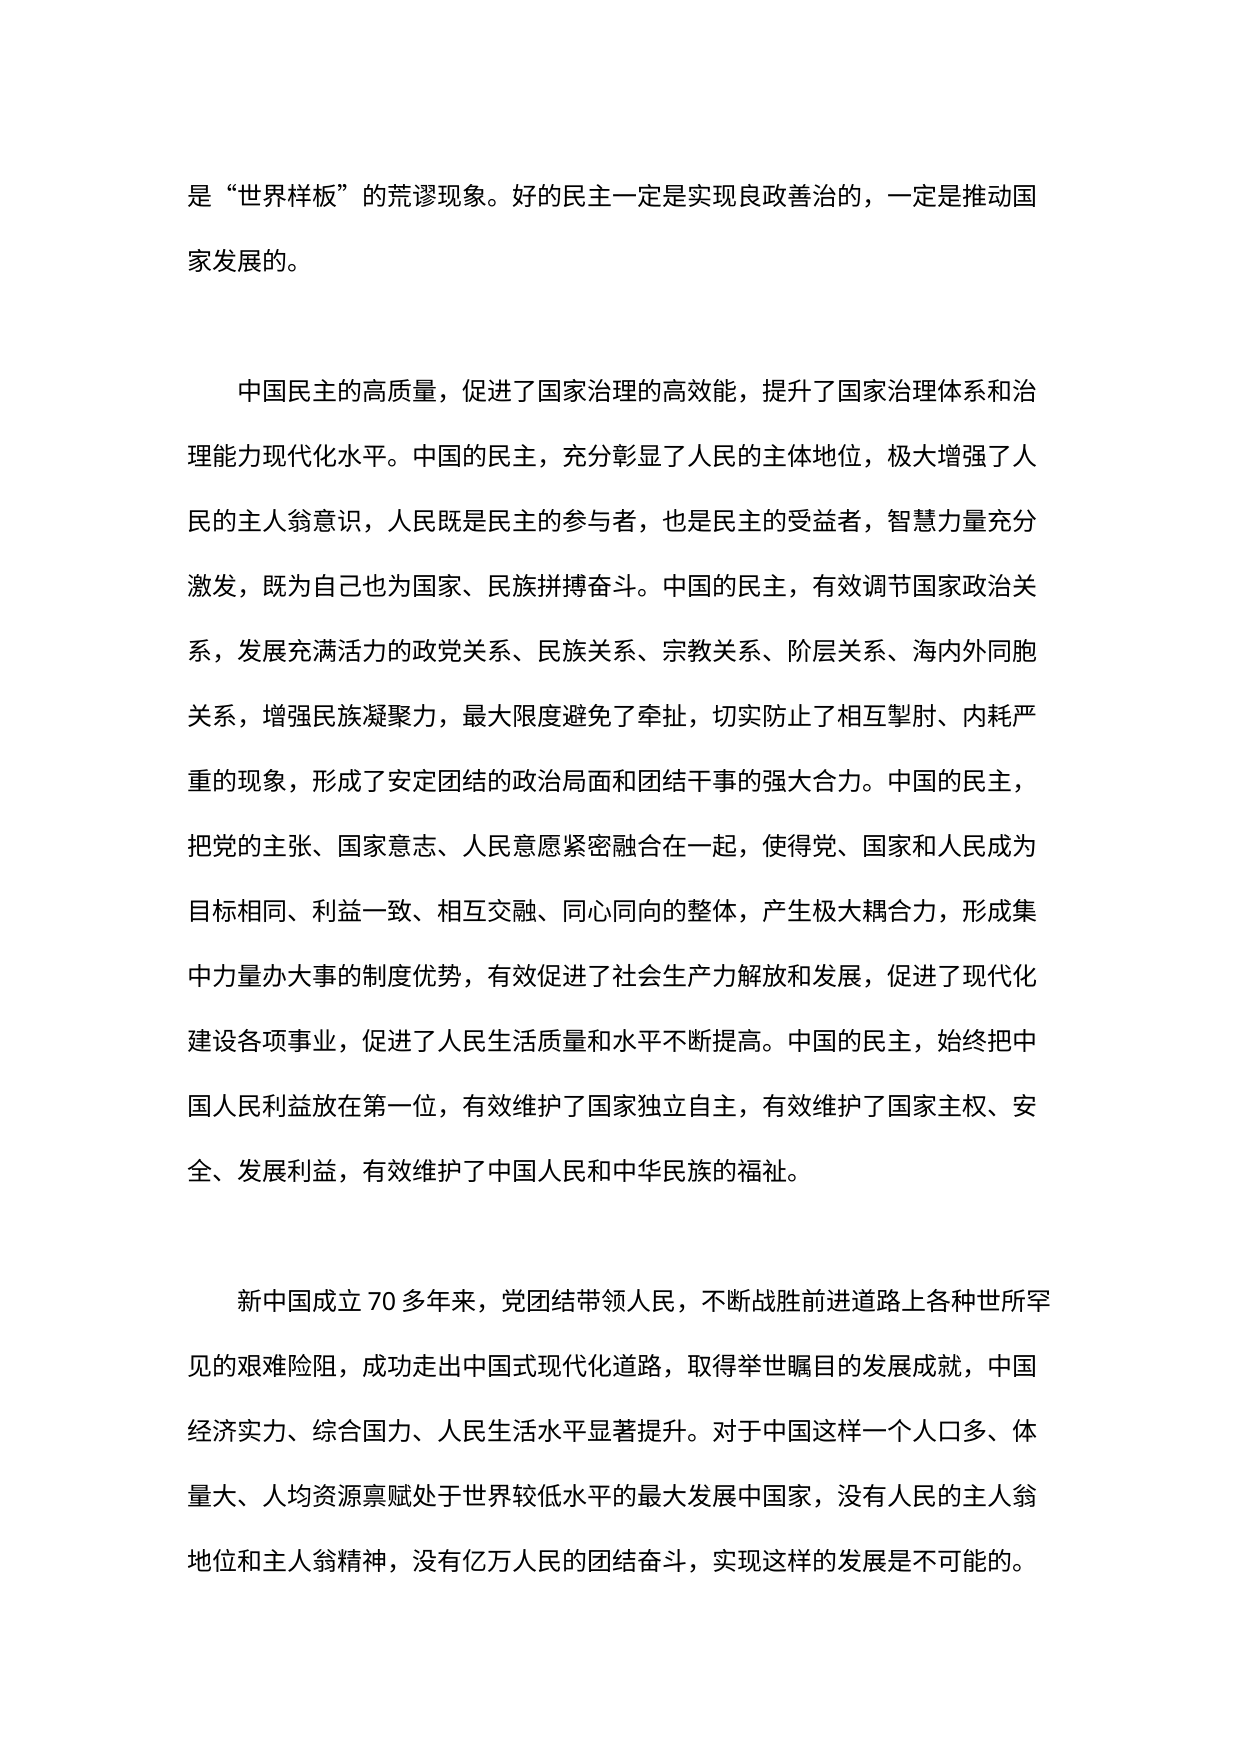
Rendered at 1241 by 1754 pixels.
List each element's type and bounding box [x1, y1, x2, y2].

text [187, 162, 1053, 1592]
